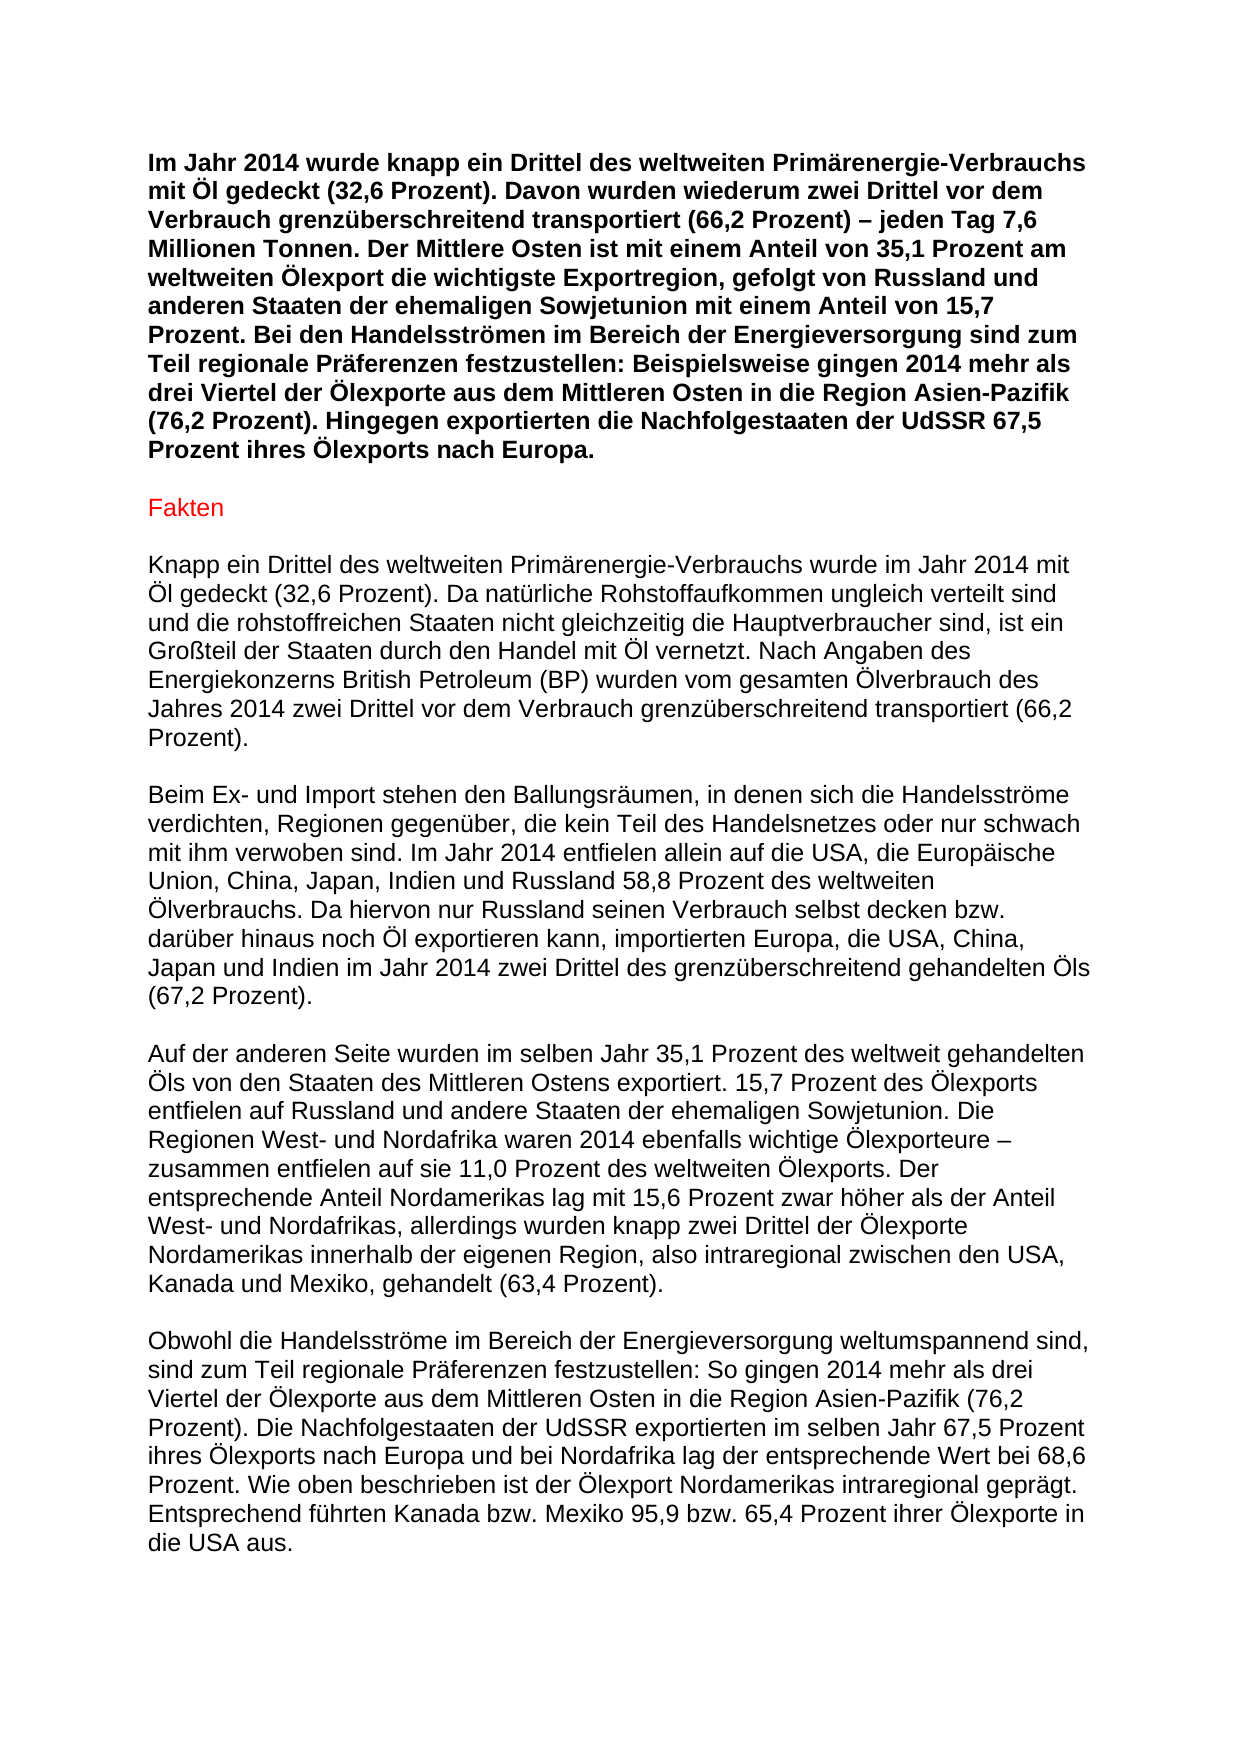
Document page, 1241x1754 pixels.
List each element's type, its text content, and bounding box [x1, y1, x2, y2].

text Obwohl die Handelsströme im Bereich der Energieversorgung weltumspannend sind, sind zum Teil regionale Präferenzen festzustellen: So gingen 2014 mehr als drei Viertel der Ölexporte aus dem Mittleren Osten in die Region Asien-Pazifik (76,2 Prozent). Die Nachfolgestaaten der UdSSR exportierten im selben Jahr 67,5 Prozent ihres Ölexports nach Europa und bei Nordafrika lag der entsprechende Wert bei 68,6 Prozent. Wie oben beschrieben ist der Ölexport Nordamerikas intraregional geprägt. Entsprechend führten Kanada bzw. Mexiko 95,9 bzw. 65,4 Prozent ihrer Ölexporte in die USA aus. [148, 1326, 1093, 1556]
text Im Jahr 2014 wurde knapp ein Drittel des weltweiten Primärenergie-Verbrauchs mit Öl gedeckt (32,6 Prozent). Davon wurden wiederum zwei Drittel vor dem Verbrauch grenzüberschreitend transportiert (66,2 Prozent) – jeden Tag 7,6 Millionen Tonnen. Der Mittlere Osten ist mit einem Anteil von 35,1 Prozent am weltweiten Ölexport die wichtigste Exportregion, gefolgt von Russland und anderen Staaten der ehemaligen Sowjetunion mit einem Anteil von 15,7 Prozent. Bei den Handelsströmen im Bereich der Energieversorgung sind zum Teil regionale Präferenzen festzustellen: Beispielsweise gingen 2014 mehr als drei Viertel der Ölexporte aus dem Mittleren Osten in die Region Asien-Pazifik (76,2 Prozent). Hingegen exportierten die Nachfolgestaaten der UdSSR 67,5 Prozent ihres Ölexports nach Europa. [148, 148, 1093, 464]
text Beim Ex- und Import stehen den Ballungsräumen, in denen sich die Handelsströme verdichten, Regionen gegenüber, die kein Teil des Handelsnetzes oder nur schwach mit ihm verwoben sind. Im Jahr 2014 entfielen allein auf die USA, die Europäische Union, China, Japan, Indien und Russland 58,8 Prozent des weltweiten Ölverbrauchs. Da hiervon nur Russland seinen Verbrauch selbst decken bzw. darüber hinaus noch Öl exportieren kann, importierten Europa, die USA, China, Japan und Indien im Jahr 2014 zwei Drittel des grenzüberschreitend gehandelten Öls (67,2 Prozent). [148, 780, 1093, 1010]
text Fakten [148, 493, 1093, 521]
text Auf der anderen Seite wurden im selben Jahr 35,1 Prozent des weltweit gehandelten Öls von den Staaten des Mittleren Ostens exportiert. 15,7 Prozent des Ölexports entfielen auf Russland und andere Staaten der ehemaligen Sowjetunion. Die Regionen West- und Nordafrika waren 2014 ebenfalls wichtige Ölexporteure – zusammen entfielen auf sie 11,0 Prozent des weltweiten Ölexports. Der entsprechende Anteil Nordamerikas lag mit 15,6 Prozent zwar höher als der Anteil West- und Nordafrikas, allerdings wurden knapp zwei Drittel der Ölexporte Nordamerikas innerhalb der eigenen Region, also intraregional zwischen den USA, Kanada und Mexiko, gehandelt (63,4 Prozent). [148, 1039, 1093, 1298]
text Knapp ein Drittel des weltweiten Primärenergie-Verbrauchs wurde im Jahr 2014 mit Öl gedeckt (32,6 Prozent). Da natürliche Rohstoffaufkommen ungleich verteilt sind und die rohstoffreichen Staaten nicht gleichzeitig die Hauptverbraucher sind, ist ein Großteil der Staaten durch den Handel mit Öl vernetzt. Nach Angaben des Energiekonzerns British Petroleum (BP) wurden vom gesamten Ölverbrauch des Jahres 2014 zwei Drittel vor dem Verbrauch grenzüberschreitend transportiert (66,2 Prozent). [148, 550, 1093, 751]
